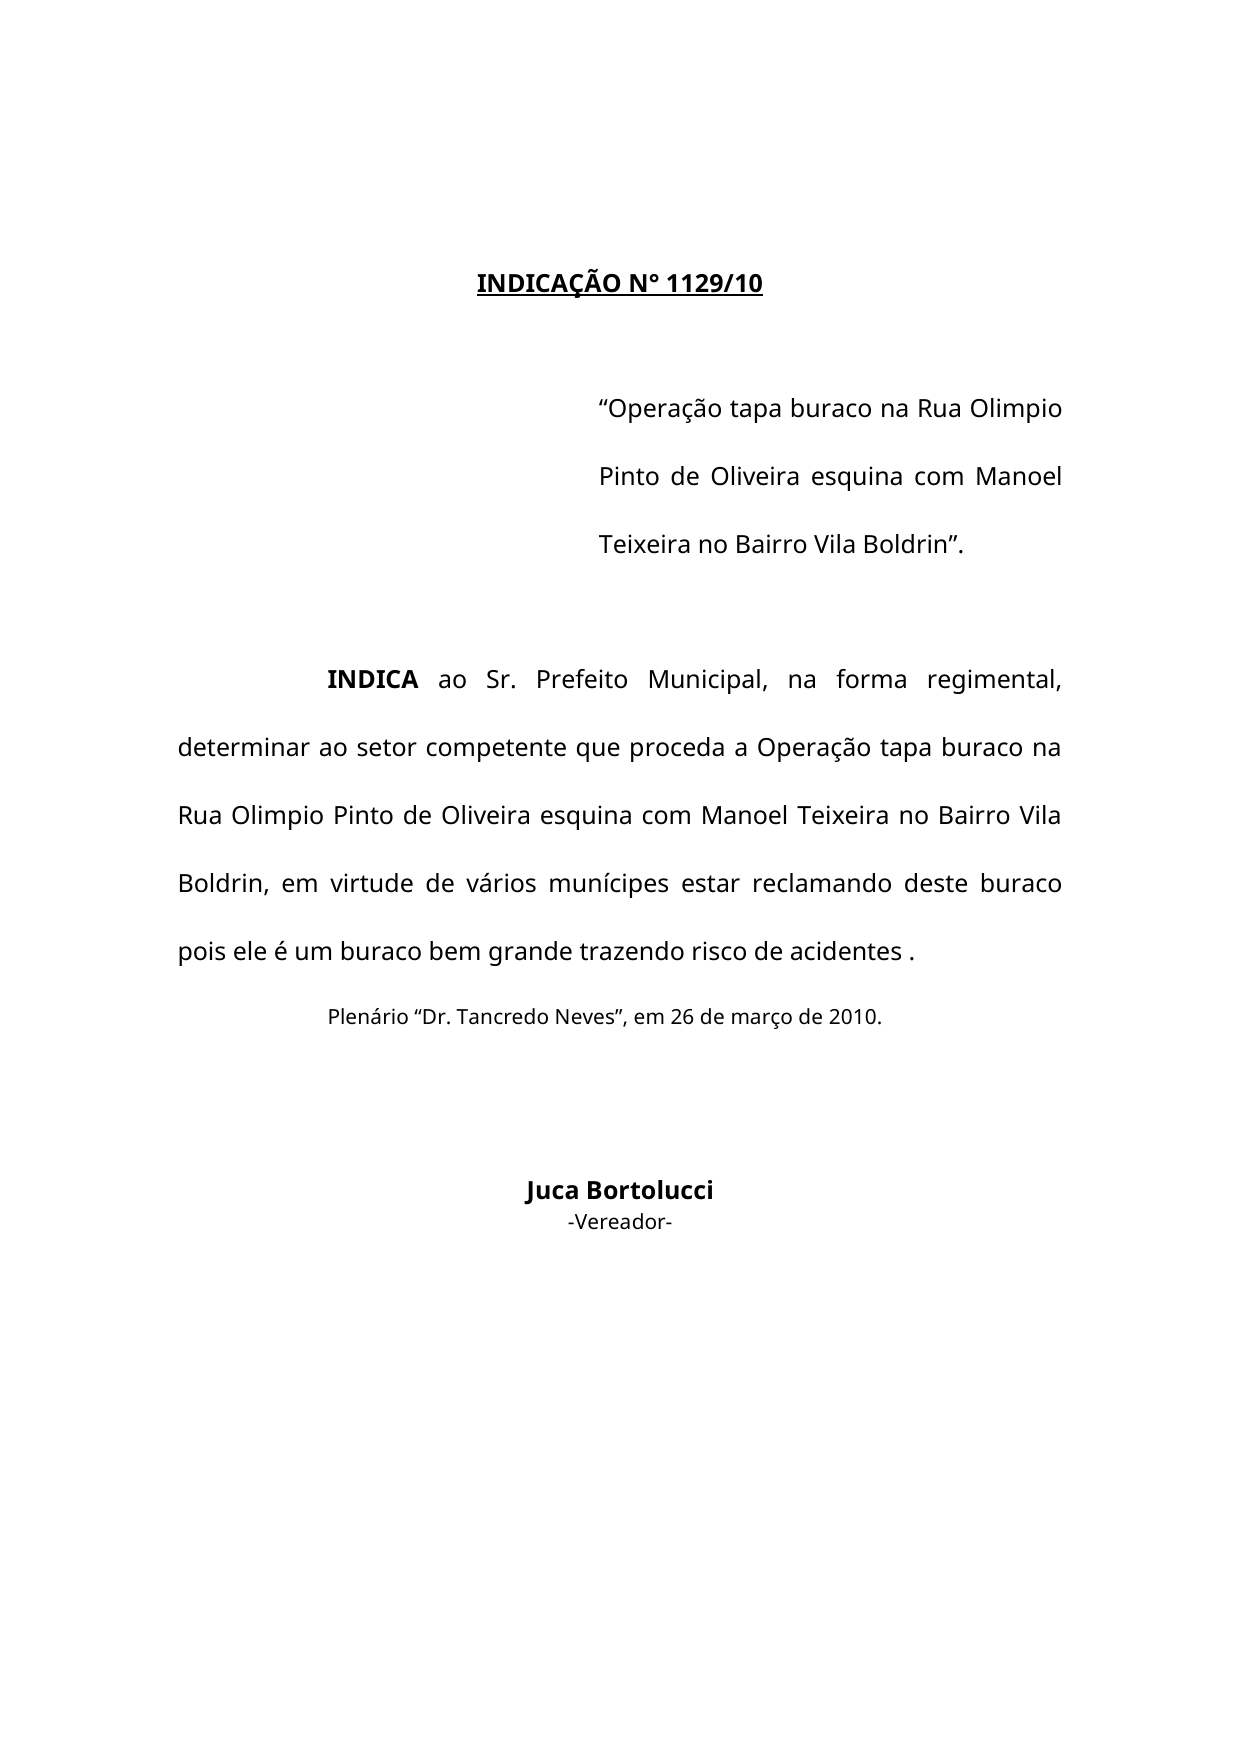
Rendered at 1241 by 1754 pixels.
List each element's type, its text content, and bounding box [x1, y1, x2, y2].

text “Operação tapa buraco na Rua Olimpio Pinto de Oliveira esquina com Manoel Teixeira no Bairro Vila Boldrin”. [599, 391, 1063, 561]
subtitle Juca Bortolucci [177, 1173, 1063, 1207]
text INDICA ao Sr. Prefeito Municipal, na forma regimental, determinar ao setor competente que proceda a Operação tapa buraco na Rua Olimpio Pinto de Oliveira esquina com Manoel Teixeira no Bairro Vila Boldrin, em virtude de vários munícipes estar reclamando deste buraco pois ele é um buraco bem grande trazendo risco de acidentes . [177, 662, 1063, 968]
text Plenário “Dr. Tancredo Neves”, em 26 de março de 2010. [177, 1002, 1063, 1031]
title INDICAÇÃO N° 1129/10 [177, 266, 1063, 300]
text -Vereador- [177, 1207, 1063, 1236]
